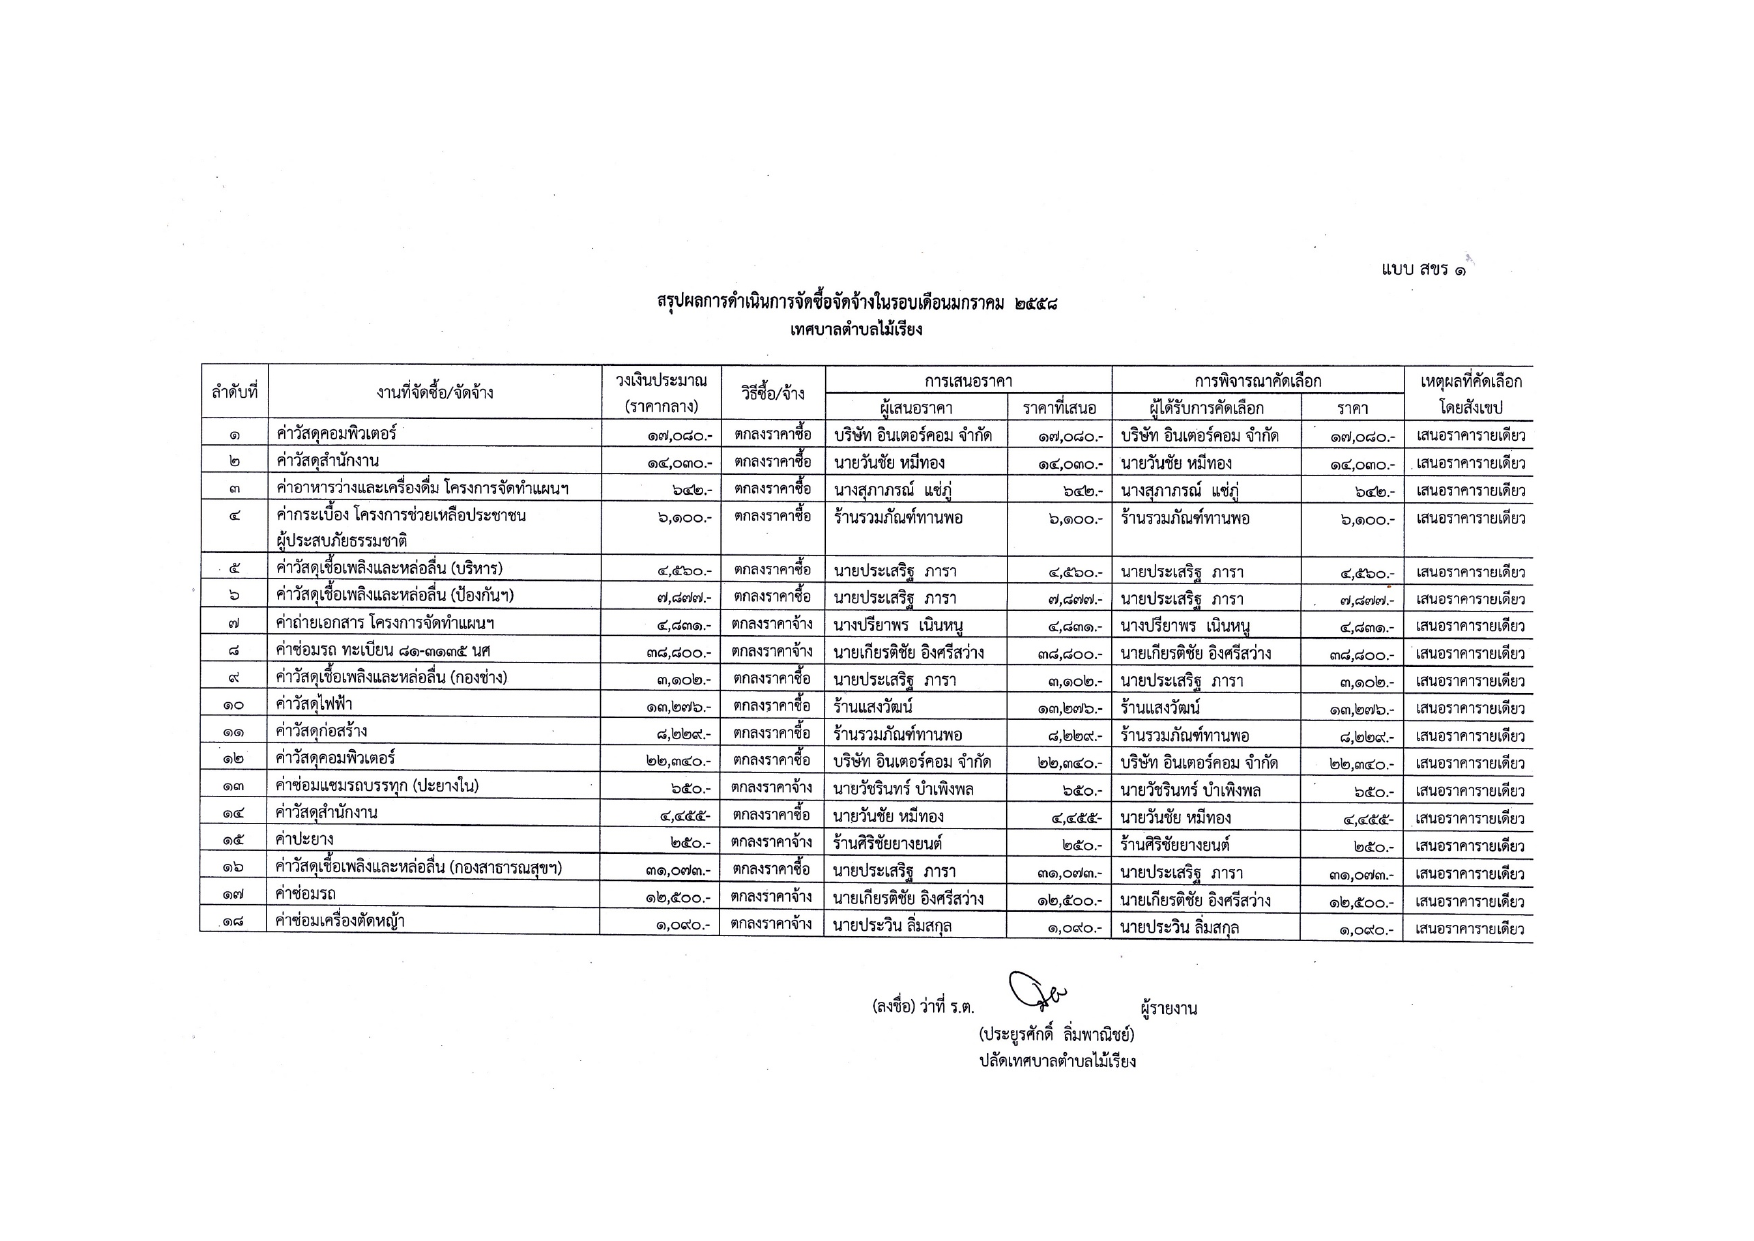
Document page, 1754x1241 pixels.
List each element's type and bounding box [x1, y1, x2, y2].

picture [150, 150, 1539, 1091]
